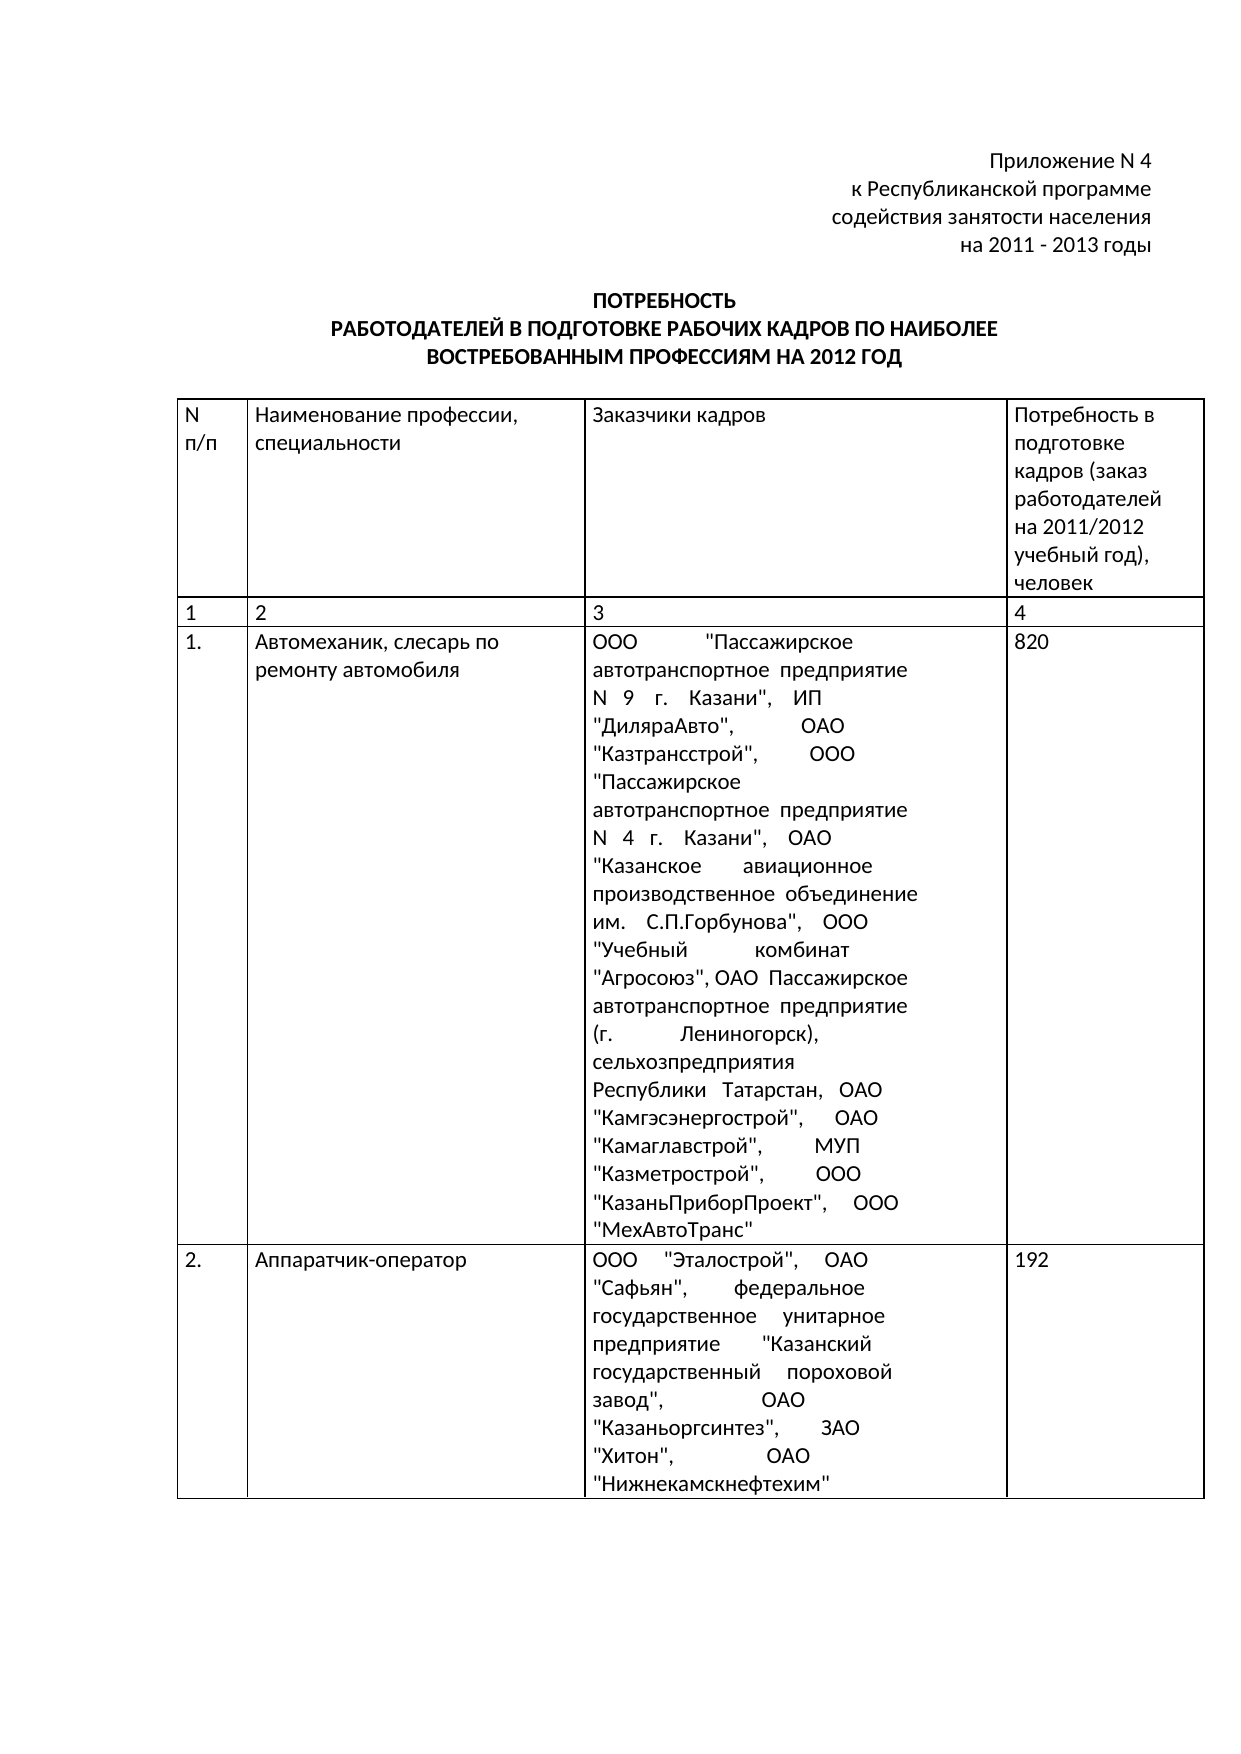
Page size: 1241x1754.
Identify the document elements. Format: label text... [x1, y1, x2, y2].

text содействия занятости населения [177, 202, 1152, 230]
table_cell 2. [178, 1245, 247, 1497]
table_header Заказчики кадров [586, 400, 1006, 596]
text на 2011 - 2013 годы [177, 230, 1152, 258]
table_header Наименование профессии, специальности [248, 400, 584, 596]
table_header N п/п [178, 400, 247, 596]
title РАБОТОДАТЕЛЕЙ В ПОДГОТОВКЕ РАБОЧИХ КАДРОВ ПО НАИБОЛЕЕ [177, 314, 1152, 342]
text к Республиканской программе [177, 174, 1152, 202]
table_cell Автомеханик, слесарь по ремонту автомобиля [248, 627, 584, 1244]
table_header Потребность в подготовке кадров (заказ работодателей на 2011/2012 учебный год), человек [1008, 400, 1203, 596]
table_cell Аппаратчик-оператор [248, 1245, 584, 1497]
table_cell 4 [1008, 598, 1203, 626]
table_cell 2 [248, 598, 584, 626]
table_cell ООО "Пассажирское автотранспортное предприятие N 9 г. Казани", ИП "ДиляраАвто", ОАО "Казтрансстрой", ООО "Пассажирское автотранспортное предприятие N 4 г. Казани", ОАО "Казанское авиационное производственное объединение им. С.П.Горбунова", ООО "Учебный комбинат "Агросоюз", ОАО Пассажирское автотранспортное предприятие (г. Лениногорск), сельхозпредприятия Республики Татарстан, ОАО "Камгэсэнергострой", ОАО "Камаглавстрой", МУП "Казметрострой", ООО "КазаньПриборПроект", ООО "МехАвтоТранс" [586, 627, 1006, 1244]
table_cell 3 [586, 598, 1006, 626]
table_cell 820 [1008, 627, 1203, 1244]
title ВОСТРЕБОВАННЫМ ПРОФЕССИЯМ НА 2012 ГОД [177, 342, 1152, 370]
title ПОТРЕБНОСТЬ [177, 286, 1152, 314]
table_cell ООО "Эталострой", ОАО "Сафьян", федеральное государственное унитарное предприятие "Казанский государственный пороховой завод", ОАО "Казаньоргсинтез", ЗАО "Хитон", ОАО "Нижнекамскнефтехим" [586, 1245, 1006, 1497]
table_cell 192 [1008, 1245, 1203, 1497]
table_cell 1. [178, 627, 247, 1244]
text Приложение N 4 [177, 146, 1152, 174]
table_cell 1 [178, 598, 247, 626]
